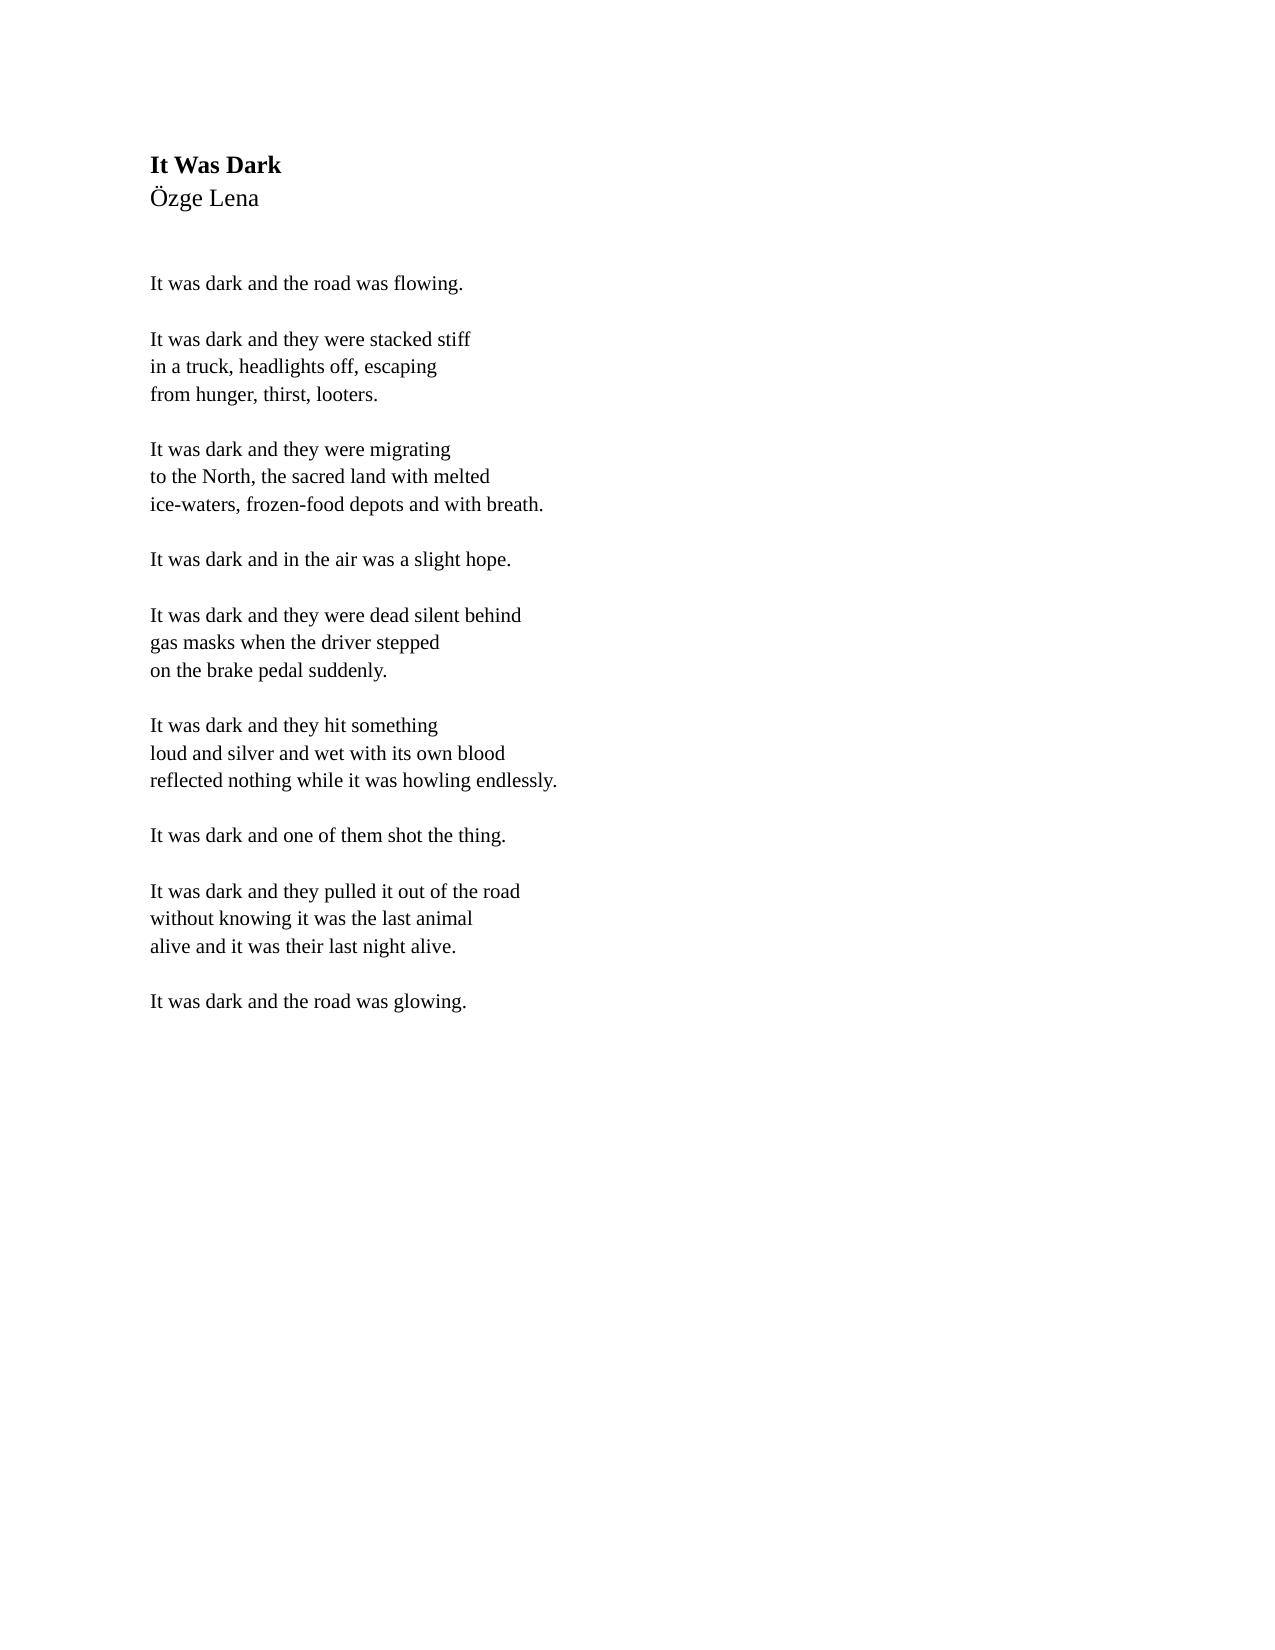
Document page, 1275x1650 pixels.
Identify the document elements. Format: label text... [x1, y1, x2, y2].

text from hunger, thirst, looters. [150, 382, 1125, 406]
text Özge Lena [150, 183, 1125, 212]
text gas masks when the driver stepped [150, 630, 1125, 654]
text It was dark and they were dead silent behind [150, 602, 1125, 627]
text It was dark and the road was glowing. [150, 989, 1125, 1013]
text It was dark and they were stacked stiff [150, 326, 1125, 351]
text reflected nothing while it was howling endlessly. [150, 768, 1125, 792]
text loud and silver and wet with its own blood [150, 741, 1125, 764]
text to the North, the sacred land with melted [150, 464, 1125, 488]
text without knowing it was the last animal [150, 906, 1125, 930]
text It was dark and in the air was a slight hope. [150, 547, 1125, 571]
text in a truck, headlights off, escaping [150, 354, 1125, 378]
text It was dark and they were migrating [150, 437, 1125, 461]
text It Was Dark [150, 150, 1125, 179]
text ice-waters, frozen-food depots and with breath. [150, 492, 1125, 516]
text It was dark and the road was flowing. [150, 271, 1125, 295]
text alive and it was their last night alive. [150, 934, 1125, 958]
text It was dark and one of them shot the thing. [150, 823, 1125, 847]
text on the brake pedal suddenly. [150, 658, 1125, 682]
text It was dark and they hit something [150, 713, 1125, 737]
text It was dark and they pulled it out of the road [150, 878, 1125, 903]
